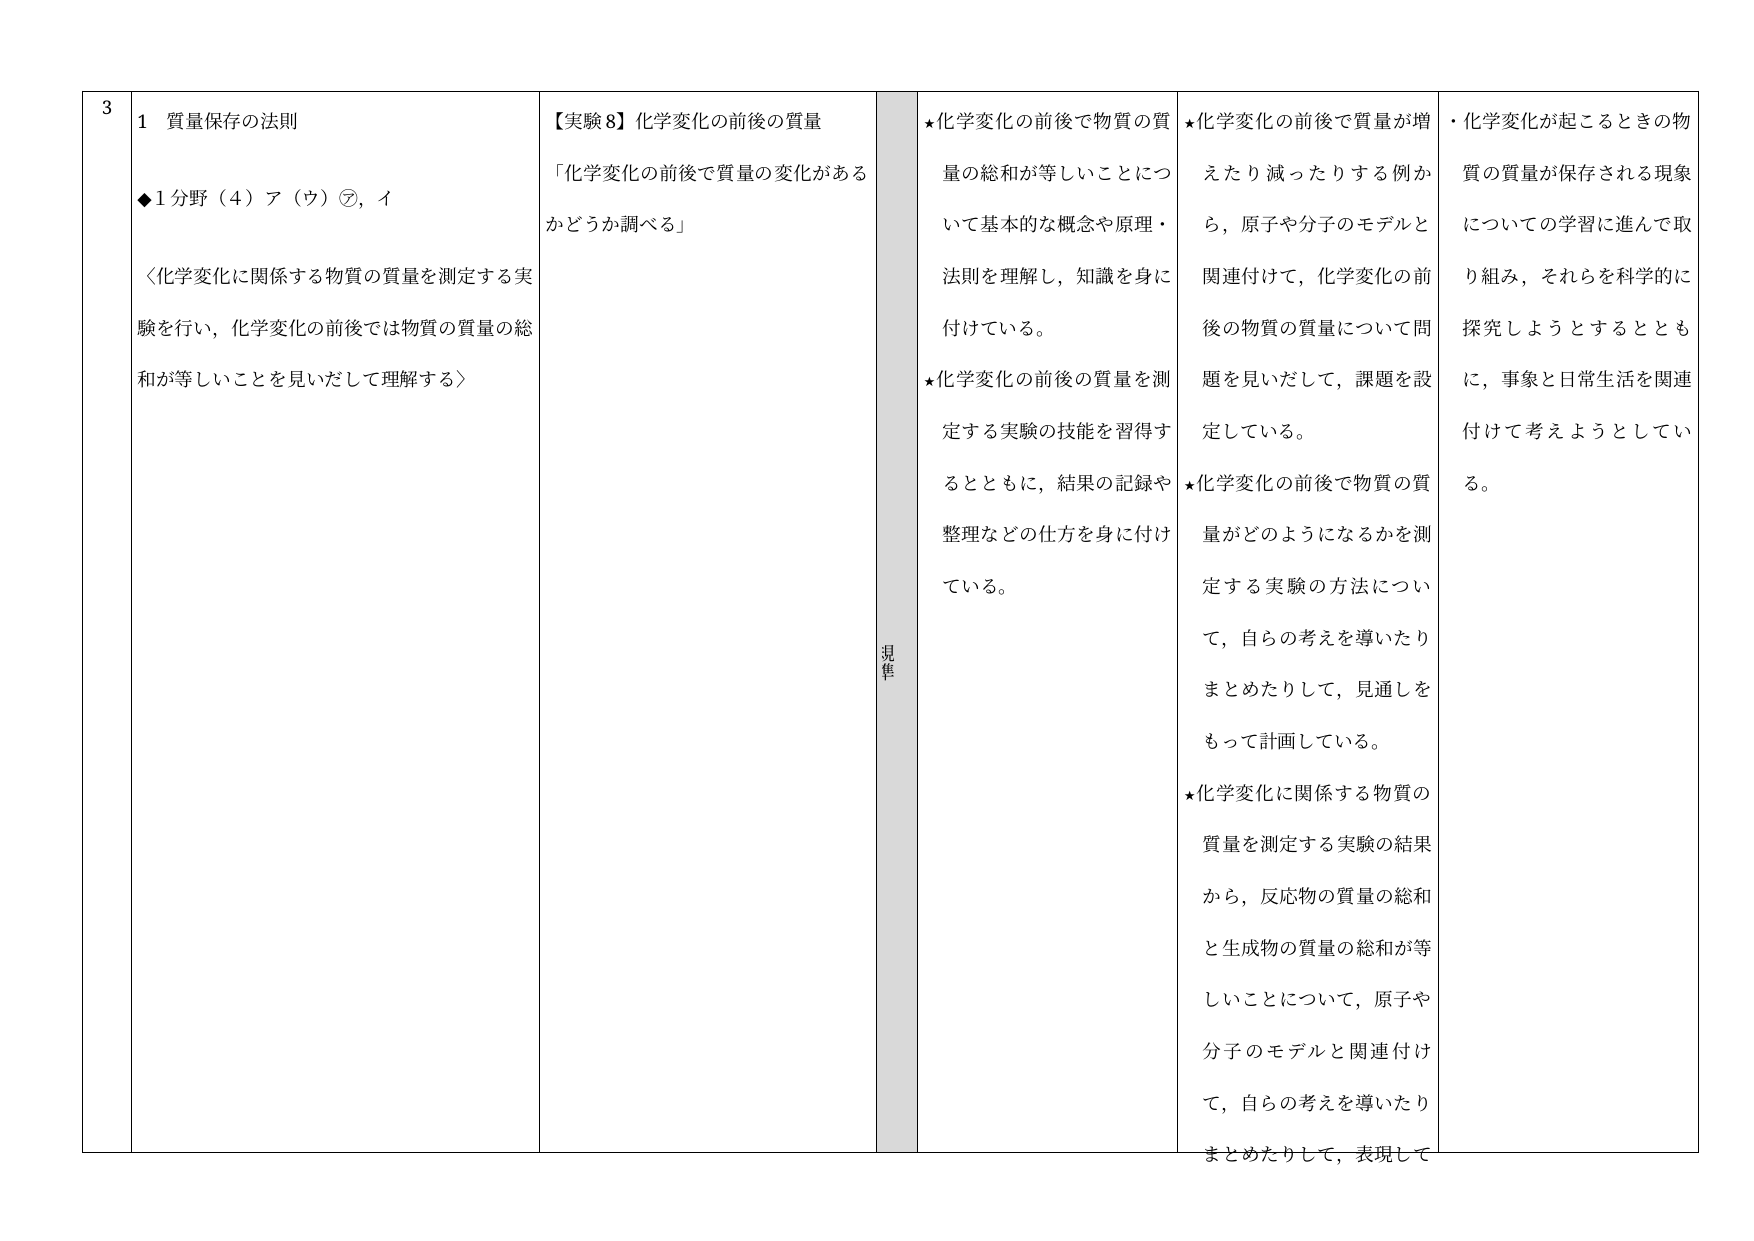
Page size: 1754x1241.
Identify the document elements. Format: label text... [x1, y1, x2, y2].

table_cell ・化学変化が起こるときの物質の質量が保存される現象についての学習に進んで取り組み，それらを科学的に探究しようとするとともに，事象と日常生活を関連付けて考えようとしている。 [1439, 92, 1698, 1152]
table_cell ★化学変化の前後で物質の質量の総和が等しいことについて基本的な概念や原理・法則を理解し，知識を身に付けている。 ★化学変化の前後の質量を測定する実験の技能を習得するとともに，結果の記録や整理などの仕方を身に付けている。 [918, 92, 1177, 1152]
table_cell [540, 92, 876, 1152]
table_cell 規準 [877, 92, 917, 1152]
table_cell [132, 92, 539, 1152]
table_cell ★化学変化の前後で質量が増えたり減ったりする例から，原子や分子のモデルと関連付けて，化学変化の前後の物質の質量について問題を見いだして，課題を設定している。 ★化学変化の前後で物質の質量がどのようになるかを測定する実験の方法について，自らの考えを導いたりまとめたりして，見通しをもって計画している。 ★化学変化に関係する物質の質量を測定する実験の結果から，反応物の質量の総和と生成物の質量の総和が等しいことについて，原子や分子のモデルと関連付けて，自らの考えを導いたりまとめたりして，表現している。 [1178, 92, 1438, 1152]
table_cell 3 [83, 92, 131, 1152]
